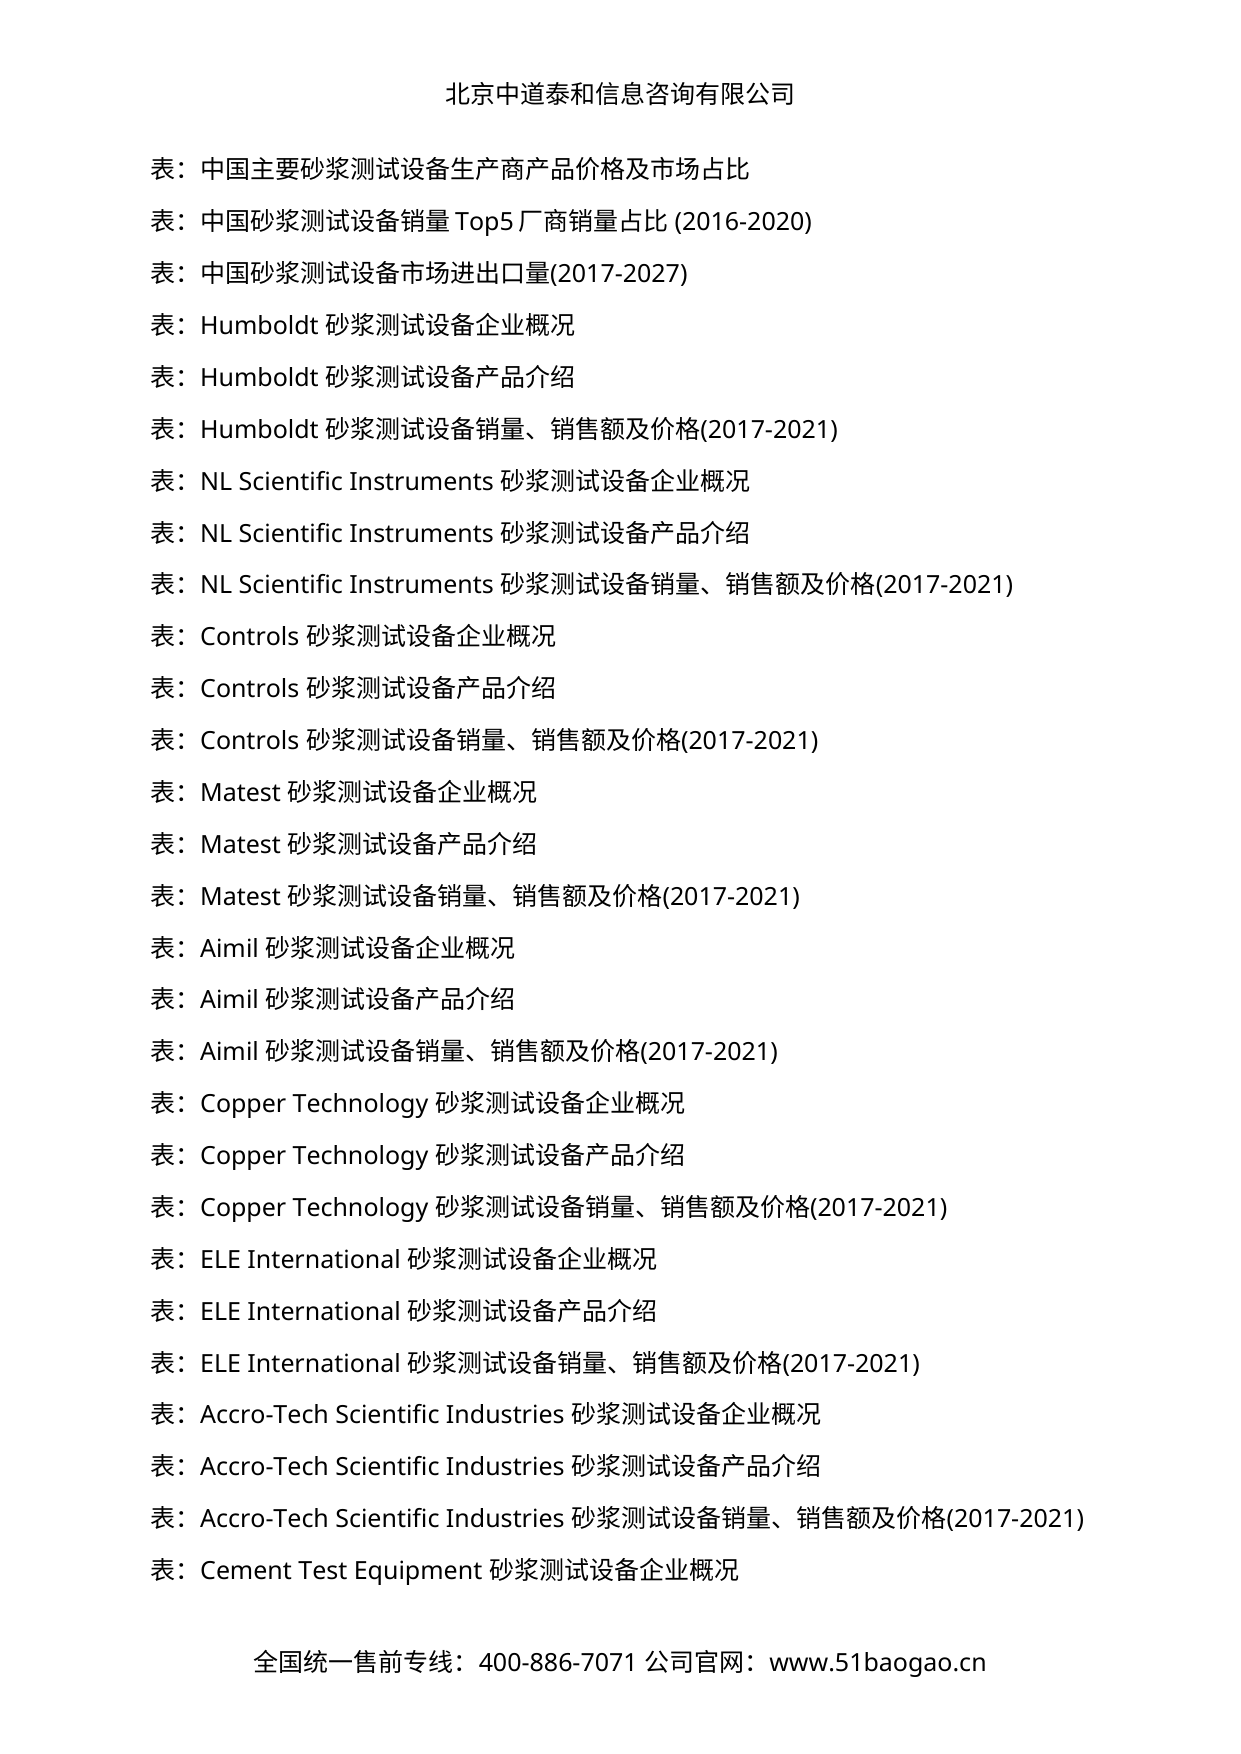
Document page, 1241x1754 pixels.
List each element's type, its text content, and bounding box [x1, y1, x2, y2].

text 表：Accro-Tech Scientific Industries 砂浆测试设备产品介绍 [150, 1447, 1090, 1483]
text 表：NL Scientific Instruments 砂浆测试设备企业概况 [150, 461, 1090, 497]
text 表：Humboldt 砂浆测试设备销量、销售额及价格(2017-2021) [150, 409, 1090, 446]
text 表：Humboldt 砂浆测试设备产品介绍 [150, 357, 1090, 394]
text 表：Accro-Tech Scientific Industries 砂浆测试设备企业概况 [150, 1395, 1090, 1431]
text 表：NL Scientific Instruments 砂浆测试设备产品介绍 [150, 513, 1090, 549]
text 表：中国主要砂浆测试设备生产商产品价格及市场占比 [150, 150, 1090, 186]
text 表：Aimil 砂浆测试设备销量、销售额及价格(2017-2021) [150, 1032, 1090, 1068]
text 表：Controls 砂浆测试设备产品介绍 [150, 669, 1090, 705]
text 表：Controls 砂浆测试设备销量、销售额及价格(2017-2021) [150, 721, 1090, 757]
text 表：Copper Technology 砂浆测试设备销量、销售额及价格(2017-2021) [150, 1187, 1090, 1224]
text 表：Copper Technology 砂浆测试设备产品介绍 [150, 1136, 1090, 1172]
text 表：Controls 砂浆测试设备企业概况 [150, 617, 1090, 653]
text 表：ELE International 砂浆测试设备产品介绍 [150, 1291, 1090, 1327]
text 表：Cement Test Equipment 砂浆测试设备企业概况 [150, 1551, 1090, 1587]
text 表：Aimil 砂浆测试设备产品介绍 [150, 980, 1090, 1016]
text 表：ELE International 砂浆测试设备销量、销售额及价格(2017-2021) [150, 1343, 1090, 1379]
text 表：中国砂浆测试设备销量Top5厂商销量占比 (2016-2020) [150, 202, 1090, 238]
text 表：Copper Technology 砂浆测试设备企业概况 [150, 1084, 1090, 1120]
text 表：Matest 砂浆测试设备产品介绍 [150, 824, 1090, 861]
text 表：NL Scientific Instruments 砂浆测试设备销量、销售额及价格(2017-2021) [150, 565, 1090, 601]
text 表：Aimil 砂浆测试设备企业概况 [150, 928, 1090, 964]
text 表：Accro-Tech Scientific Industries 砂浆测试设备销量、销售额及价格(2017-2021) [150, 1499, 1090, 1535]
text 表：Matest 砂浆测试设备销量、销售额及价格(2017-2021) [150, 876, 1090, 912]
text 表：中国砂浆测试设备市场进出口量(2017-2027) [150, 254, 1090, 290]
text 表：Matest 砂浆测试设备企业概况 [150, 772, 1090, 809]
text 表：Humboldt 砂浆测试设备企业概况 [150, 306, 1090, 342]
text 表：ELE International 砂浆测试设备企业概况 [150, 1239, 1090, 1276]
